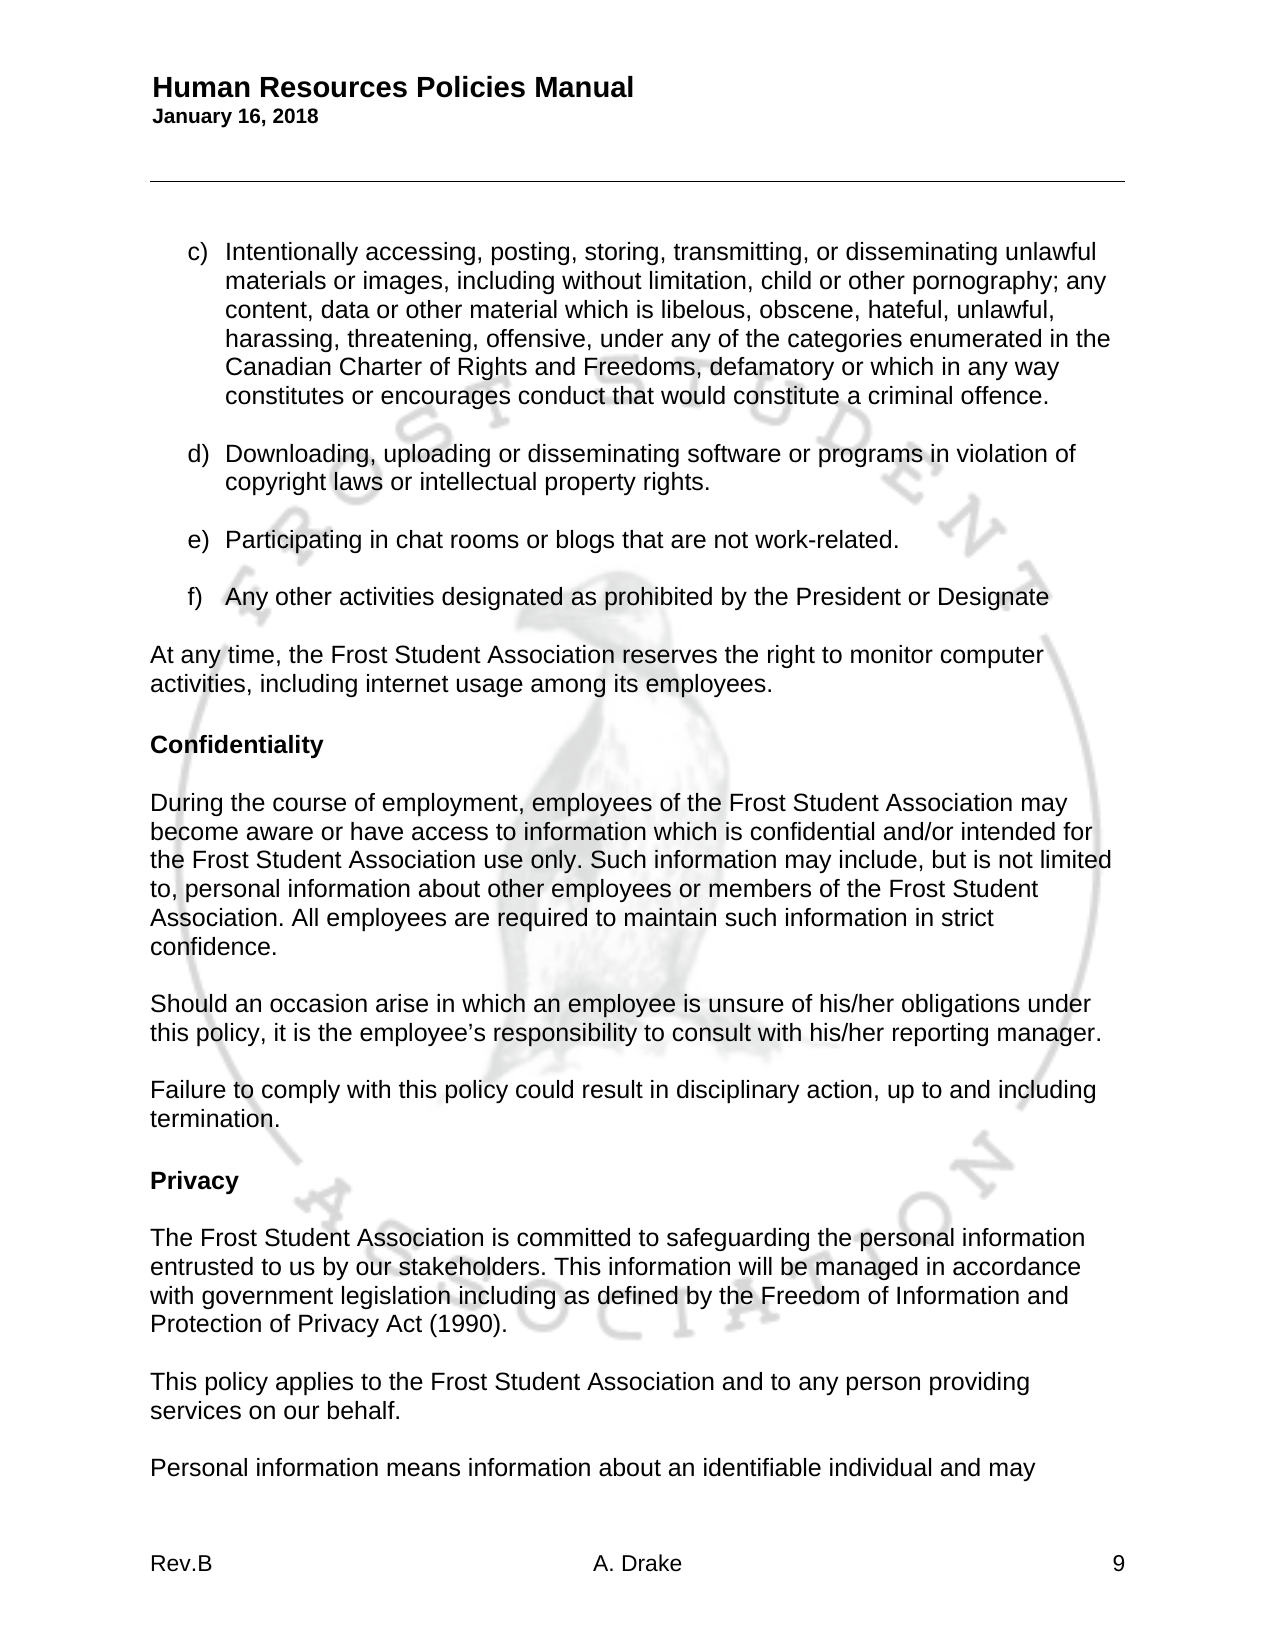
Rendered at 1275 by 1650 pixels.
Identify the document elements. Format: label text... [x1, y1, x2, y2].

subtitle Confidentiality [150, 730, 1125, 759]
list Participating in chat rooms or blogs that are not work-related. [187, 525, 1125, 554]
text Should an occasion arise in which an employee is unsure of his/her obligations under this policy, it is the employee’s responsibility to consult with his/her reporting manager. [150, 989, 1125, 1047]
list Downloading, uploading or disseminating software or programs in violation of copyright laws or intellectual property rights. [187, 439, 1125, 496]
list Intentionally accessing, posting, storing, transmitting, or disseminating unlawful materials or images, including without limitation, child or other pornography; any content, data or other material which is libelous, obscene, hateful, unlawful, harassing, threatening, offensive, under any of the categories enumerated in the Canadian Charter of Rights and Freedoms, defamatory or which in any way constitutes or encourages conduct that would constitute a criminal offence. [187, 237, 1125, 410]
subtitle Privacy [150, 1166, 1125, 1194]
text The Frost Student Association is committed to safeguarding the personal information entrusted to us by our stakeholders. This information will be managed in accordance with government legislation including as defined by the Freedom of Information and Protection of Privacy Act (1990). [150, 1223, 1125, 1338]
list Any other activities designated as prohibited by the President or Designate [187, 582, 1125, 611]
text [150, 1453, 1125, 1482]
text During the course of employment, employees of the Frost Student Association may become aware or have access to information which is confidential and/or intended for the Frost Student Association use only. Such information may include, but is not limited to, personal information about other employees or members of the Frost Student Association. All employees are required to maintain such information in strict confidence. [150, 788, 1125, 960]
text Failure to comply with this policy could result in disciplinary action, up to and including termination. [150, 1075, 1125, 1133]
text At any time, the Frost Student Association reserves the right to monitor computer activities, including internet usage among its employees. [150, 640, 1125, 697]
text This policy applies to the Frost Student Association and to any person providing services on our behalf. [150, 1367, 1125, 1424]
